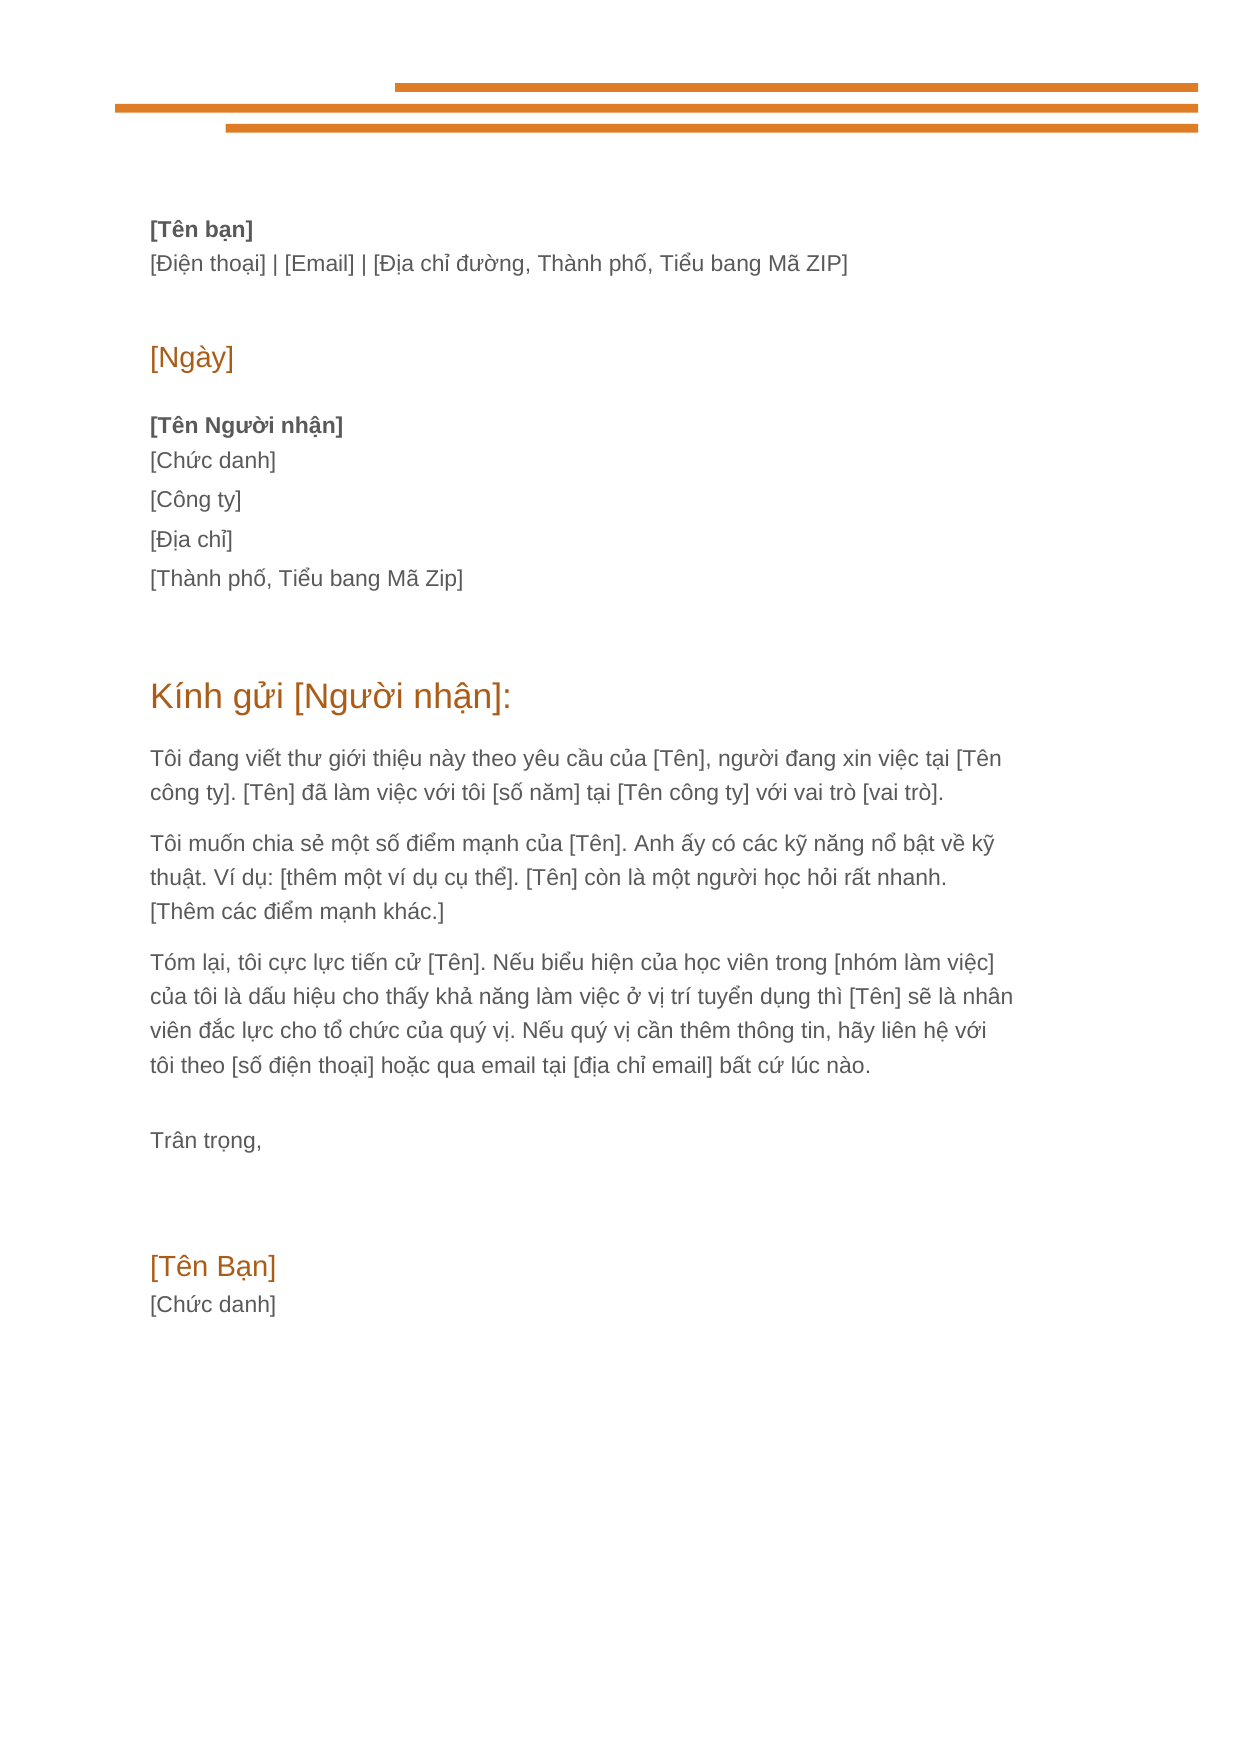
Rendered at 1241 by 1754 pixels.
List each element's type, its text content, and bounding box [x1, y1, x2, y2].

text Tôi muốn chia sẻ một số điểm mạnh của [Tên]. Anh ấy có các kỹ năng nổ bật về kỹ thuật. Ví dụ: [thêm một ví dụ cụ thể]. [Tên] còn là một người học hỏi rất nhanh. [Thêm các điểm mạnh khác.] [150, 830, 1015, 924]
text [Công ty] [150, 486, 1015, 512]
text [Ngày] [150, 340, 1015, 373]
text [Chức danh] [150, 447, 1015, 473]
text Tôi đang viết thư giới thiệu này theo yêu cầu của [Tên], người đang xin việc tại [Tên công ty]. [Tên] đã làm việc với tôi [số năm] tại [Tên công ty] với vai trò [vai trò]. [150, 745, 1015, 805]
text Trân trọng, [150, 1127, 1015, 1154]
text [Tên Người nhận] [150, 412, 1015, 439]
text [Tên bạn] [150, 216, 1015, 242]
text Kính gửi [Người nhận]: [150, 675, 1015, 716]
text [Tên Bạn] [150, 1249, 1015, 1283]
text [Thành phố, Tiểu bang Mã Zip] [150, 565, 1015, 591]
text [Điện thoại] | [Email] | [Địa chỉ đường, Thành phố, Tiểu bang Mã ZIP] [150, 250, 1015, 277]
text Tóm lại, tôi cực lực tiến cử [Tên]. Nếu biểu hiện của học viên trong [nhóm làm việc] của tôi là dấu hiệu cho thấy khả năng làm việc ở vị trí tuyển dụng thì [Tên] sẽ là nhân viên đắc lực cho tổ chức của quý vị. Nếu quý vị cần thêm thông tin, hãy liên hệ với tôi theo [số điện thoại] hoặc qua email tại [địa chỉ email] bất cứ lúc nào. [150, 949, 1015, 1078]
text [Chức danh] [150, 1291, 1015, 1317]
text [Địa chỉ] [150, 526, 1015, 552]
